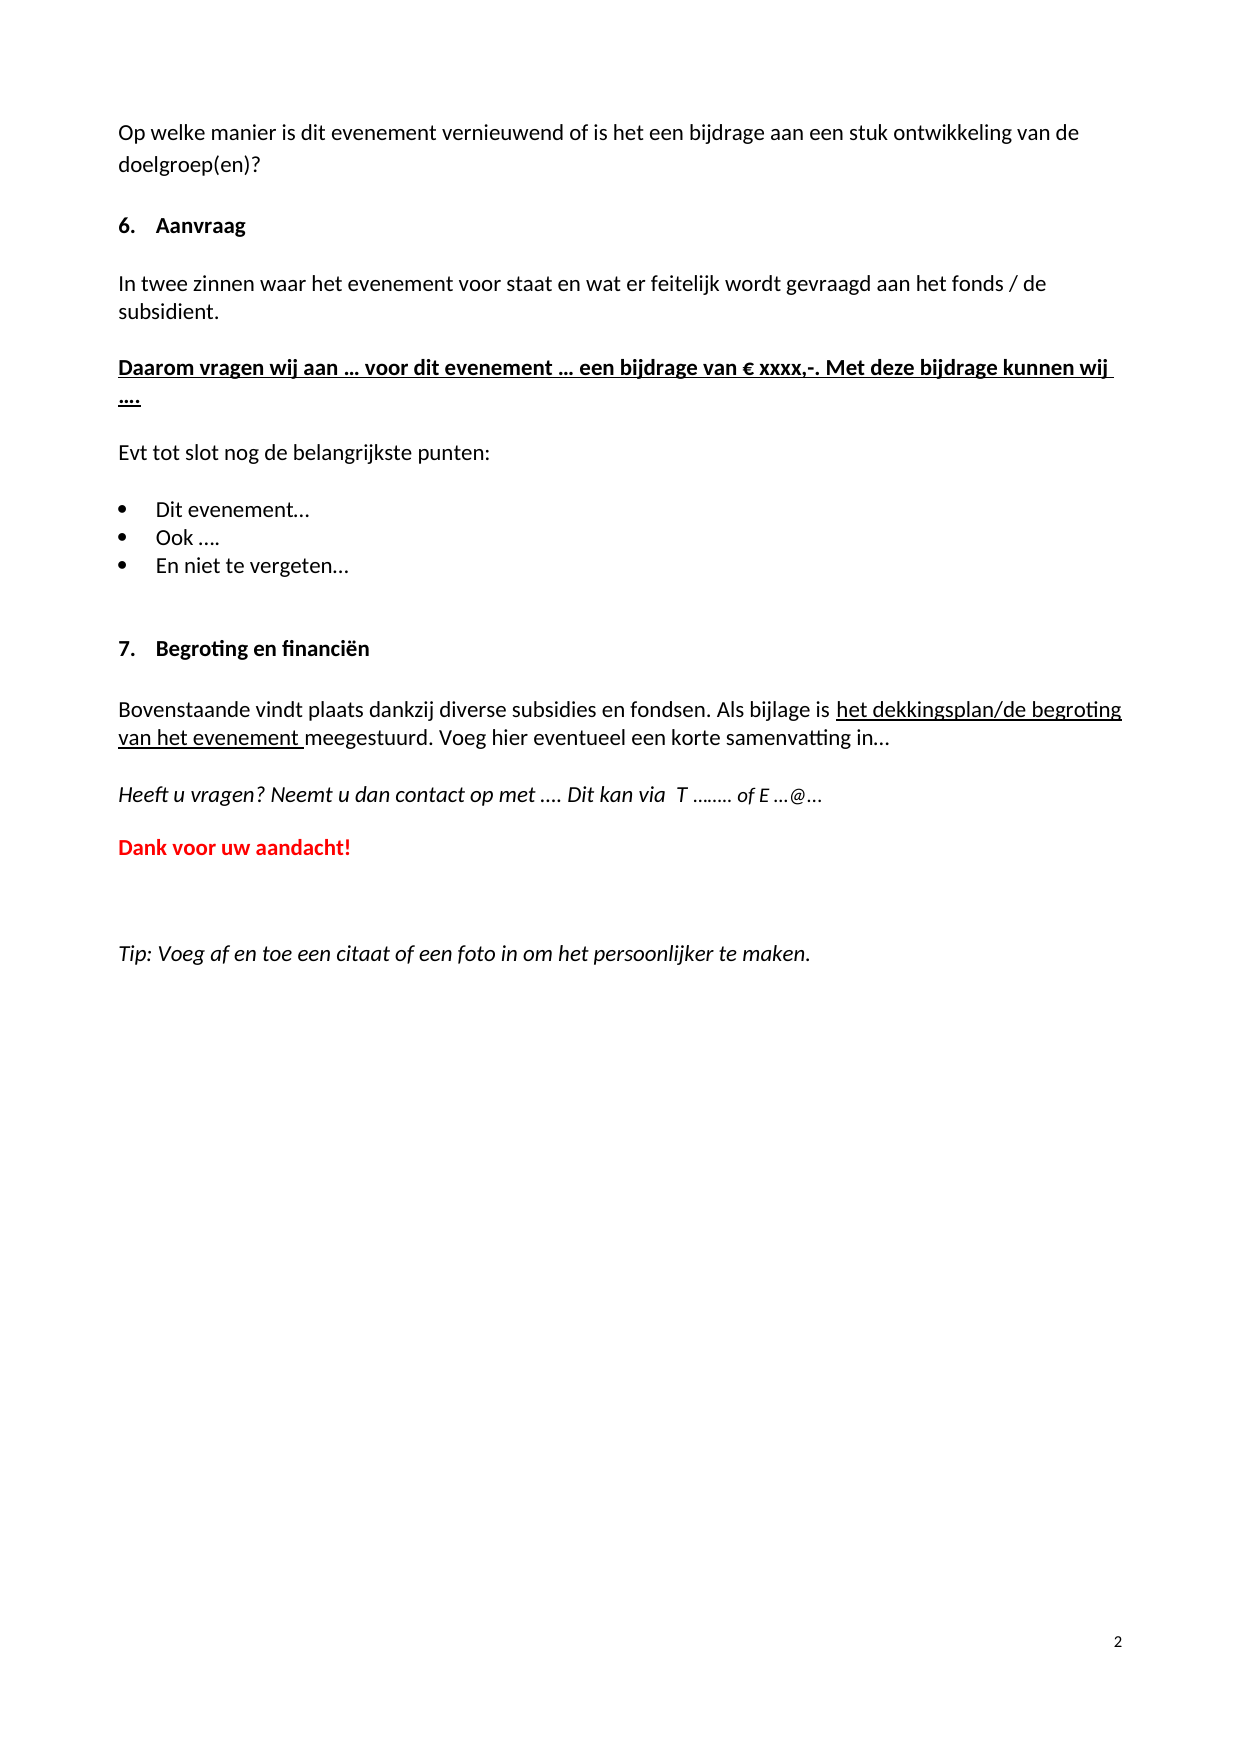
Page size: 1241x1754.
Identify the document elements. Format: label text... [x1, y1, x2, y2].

text Bovenstaande vindt plaats dankzij diverse subsidies en fondsen. Als bijlage is het dekkingsplan/de begroting van het evenement meegestuurd. Voeg hier eventueel een korte samenvatting in… [118, 695, 1122, 751]
list En niet te vergeten… [118, 551, 1122, 579]
list Aanvraag [118, 212, 1122, 240]
text Heeft u vragen? Neemt u dan contact op met …. Dit kan via T …….. of E …@... [118, 781, 1122, 808]
list Dit evenement… [118, 495, 1122, 523]
list Ook …. [118, 523, 1122, 551]
text Dank voor uw aandacht! [118, 833, 1122, 862]
text Daarom vragen wij aan … voor dit evenement … een bijdrage van € xxxx,-. Met deze bijdrage kunnen wij …. [118, 353, 1122, 409]
text Tip: Voeg af en toe een citaat of een foto in om het persoonlijker te maken. [118, 939, 1122, 968]
text Evt tot slot nog de belangrijkste punten: [118, 438, 1122, 466]
text Op welke manier is dit evenement vernieuwend of is het een bijdrage aan een stuk ontwikkeling van de doelgroep(en)? [118, 118, 1122, 178]
text In twee zinnen waar het evenement voor staat en wat er feitelijk wordt gevraagd aan het fonds / de subsidient. [118, 269, 1122, 325]
list Begroting en financiën [118, 634, 1122, 662]
